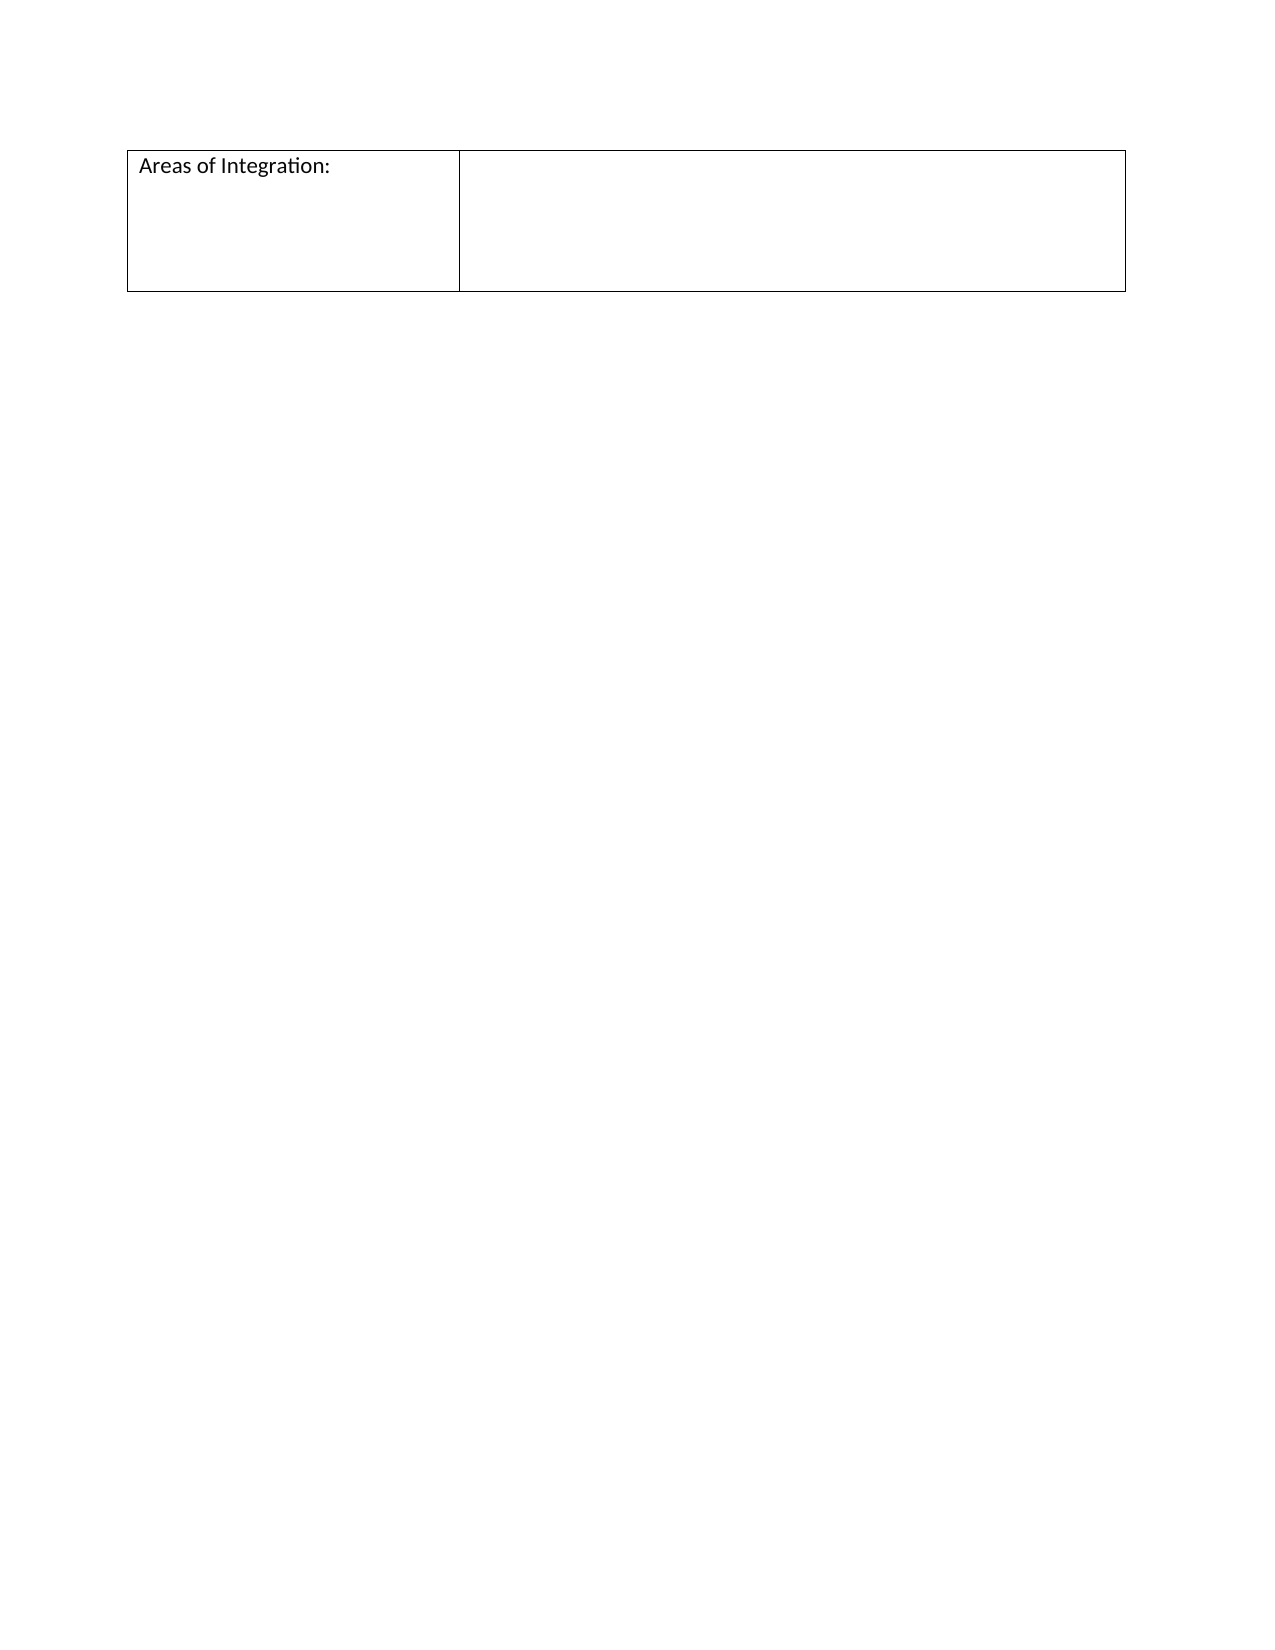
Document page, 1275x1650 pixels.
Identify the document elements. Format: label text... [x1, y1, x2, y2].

table_cell [460, 151, 1125, 291]
table_cell Areas of Integration: [128, 151, 459, 291]
